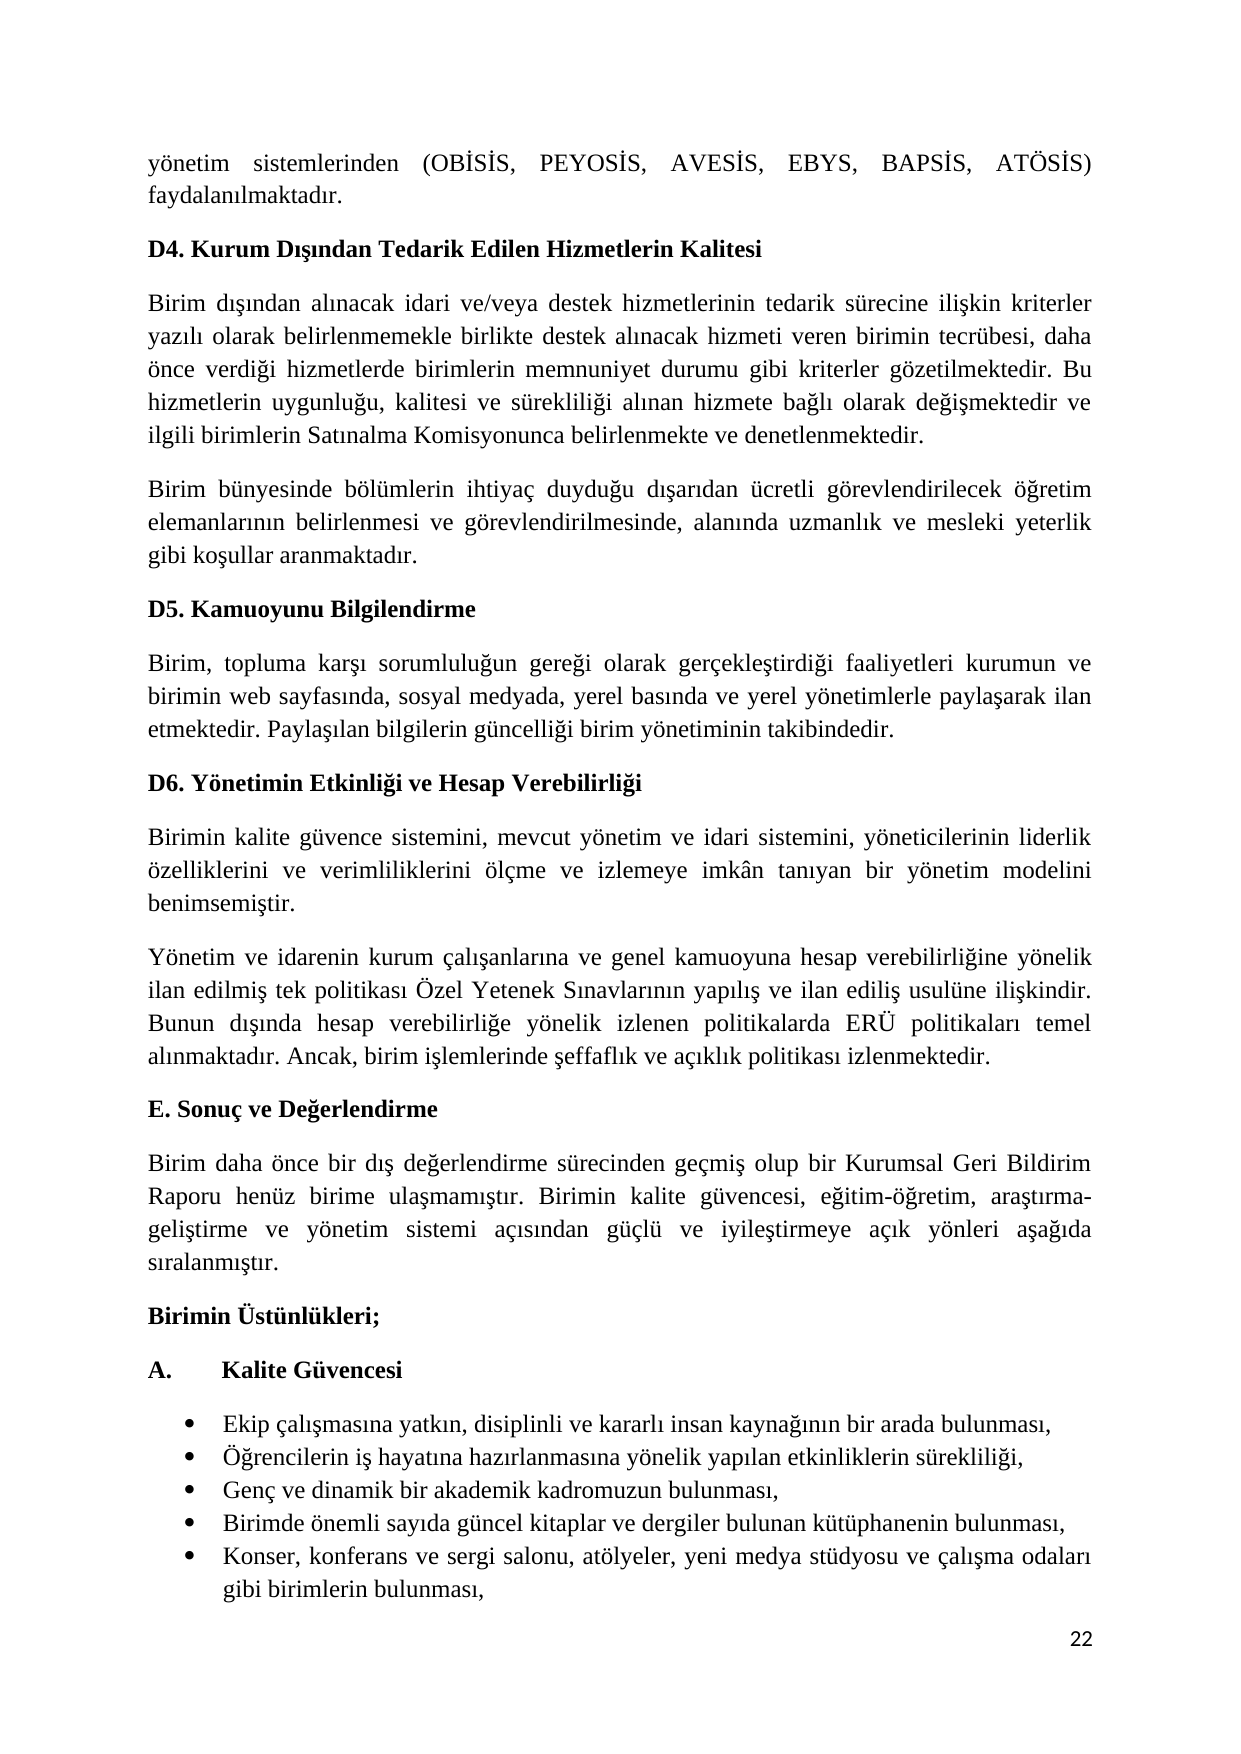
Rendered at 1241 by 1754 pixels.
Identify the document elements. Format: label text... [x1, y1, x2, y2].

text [148, 148, 1093, 209]
text D5. Kamuoyunu Bilgilendirme [148, 594, 1093, 623]
text Birimin kalite güvence sistemini, mevcut yönetim ve idari sistemini, yöneticilerinin liderlik özelliklerini ve verimliliklerini ölçme ve izlemeye imkân tanıyan bir yönetim modelini benimsemiştir. [148, 822, 1093, 917]
list Konser, konferans ve sergi salonu, atölyeler, yeni medya stüdyosu ve çalışma odaları gibi birimlerin bulunması, [185, 1541, 1093, 1603]
text E. Sonuç ve Değerlendirme [148, 1094, 1093, 1123]
list Birimde önemli sayıda güncel kitaplar ve dergiler bulunan kütüphanenin bulunması, [185, 1508, 1093, 1537]
text Yönetim ve idarenin kurum çalışanlarına ve genel kamuoyuna hesap verebilirliğine yönelik ilan edilmiş tek politikası Özel Yetenek Sınavlarının yapılış ve ilan ediliş usulüne ilişkindir. Bunun dışında hesap verebilirliğe yönelik izlenen politikalarda ERÜ politikaları temel alınmaktadır. Ancak, birim işlemlerinde şeffaflık ve açıklık politikası izlenmektedir. [148, 942, 1093, 1069]
text D6. Yönetimin Etkinliği ve Hesap Verebilirliği [148, 768, 1093, 797]
text Birimin Üstünlükleri; [148, 1301, 1093, 1330]
text Birim dışından alınacak idari ve/veya destek hizmetlerinin tedarik sürecine ilişkin kriterler yazılı olarak belirlenmemekle birlikte destek alınacak hizmeti veren birimin tecrübesi, daha önce verdiği hizmetlerde birimlerin memnuniyet durumu gibi kriterler gözetilmektedir. Bu hizmetlerin uygunluğu, kalitesi ve sürekliliği alınan hizmete bağlı olarak değişmektedir ve ilgili birimlerin Satınalma Komisyonunca belirlenmekte ve denetlenmektedir. [148, 288, 1093, 449]
text D4. Kurum Dışından Tedarik Edilen Hizmetlerin Kalitesi [148, 234, 1093, 263]
text Birim daha önce bir dış değerlendirme sürecinden geçmiş olup bir Kurumsal Geri Bildirim Raporu henüz birime ulaşmamıştır. Birimin kalite güvencesi, eğitim-öğretim, araştırma-geliştirme ve yönetim sistemi açısından güçlü ve iyileştirmeye açık yönleri aşağıda sıralanmıştır. [148, 1148, 1093, 1276]
text Birim, topluma karşı sorumluluğun gereği olarak gerçekleştirdiği faaliyetleri kurumun ve birimin web sayfasında, sosyal medyada, yerel basında ve yerel yönetimlerle paylaşarak ilan etmektedir. Paylaşılan bilgilerin güncelliği birim yönetiminin takibindedir. [148, 648, 1093, 743]
list Öğrencilerin iş hayatına hazırlanmasına yönelik yapılan etkinliklerin sürekliliği, [185, 1442, 1093, 1471]
text Birim bünyesinde bölümlerin ihtiyaç duyduğu dışarıdan ücretli görevlendirilecek öğretim elemanlarının belirlenmesi ve görevlendirilmesinde, alanında uzmanlık ve mesleki yeterlik gibi koşullar aranmaktadır. [148, 474, 1093, 569]
text A. Kalite Güvencesi [148, 1355, 1093, 1384]
list Genç ve dinamik bir akademik kadromuzun bulunması, [185, 1475, 1093, 1504]
list Ekip çalışmasına yatkın, disiplinli ve kararlı insan kaynağının bir arada bulunması, [185, 1409, 1093, 1438]
